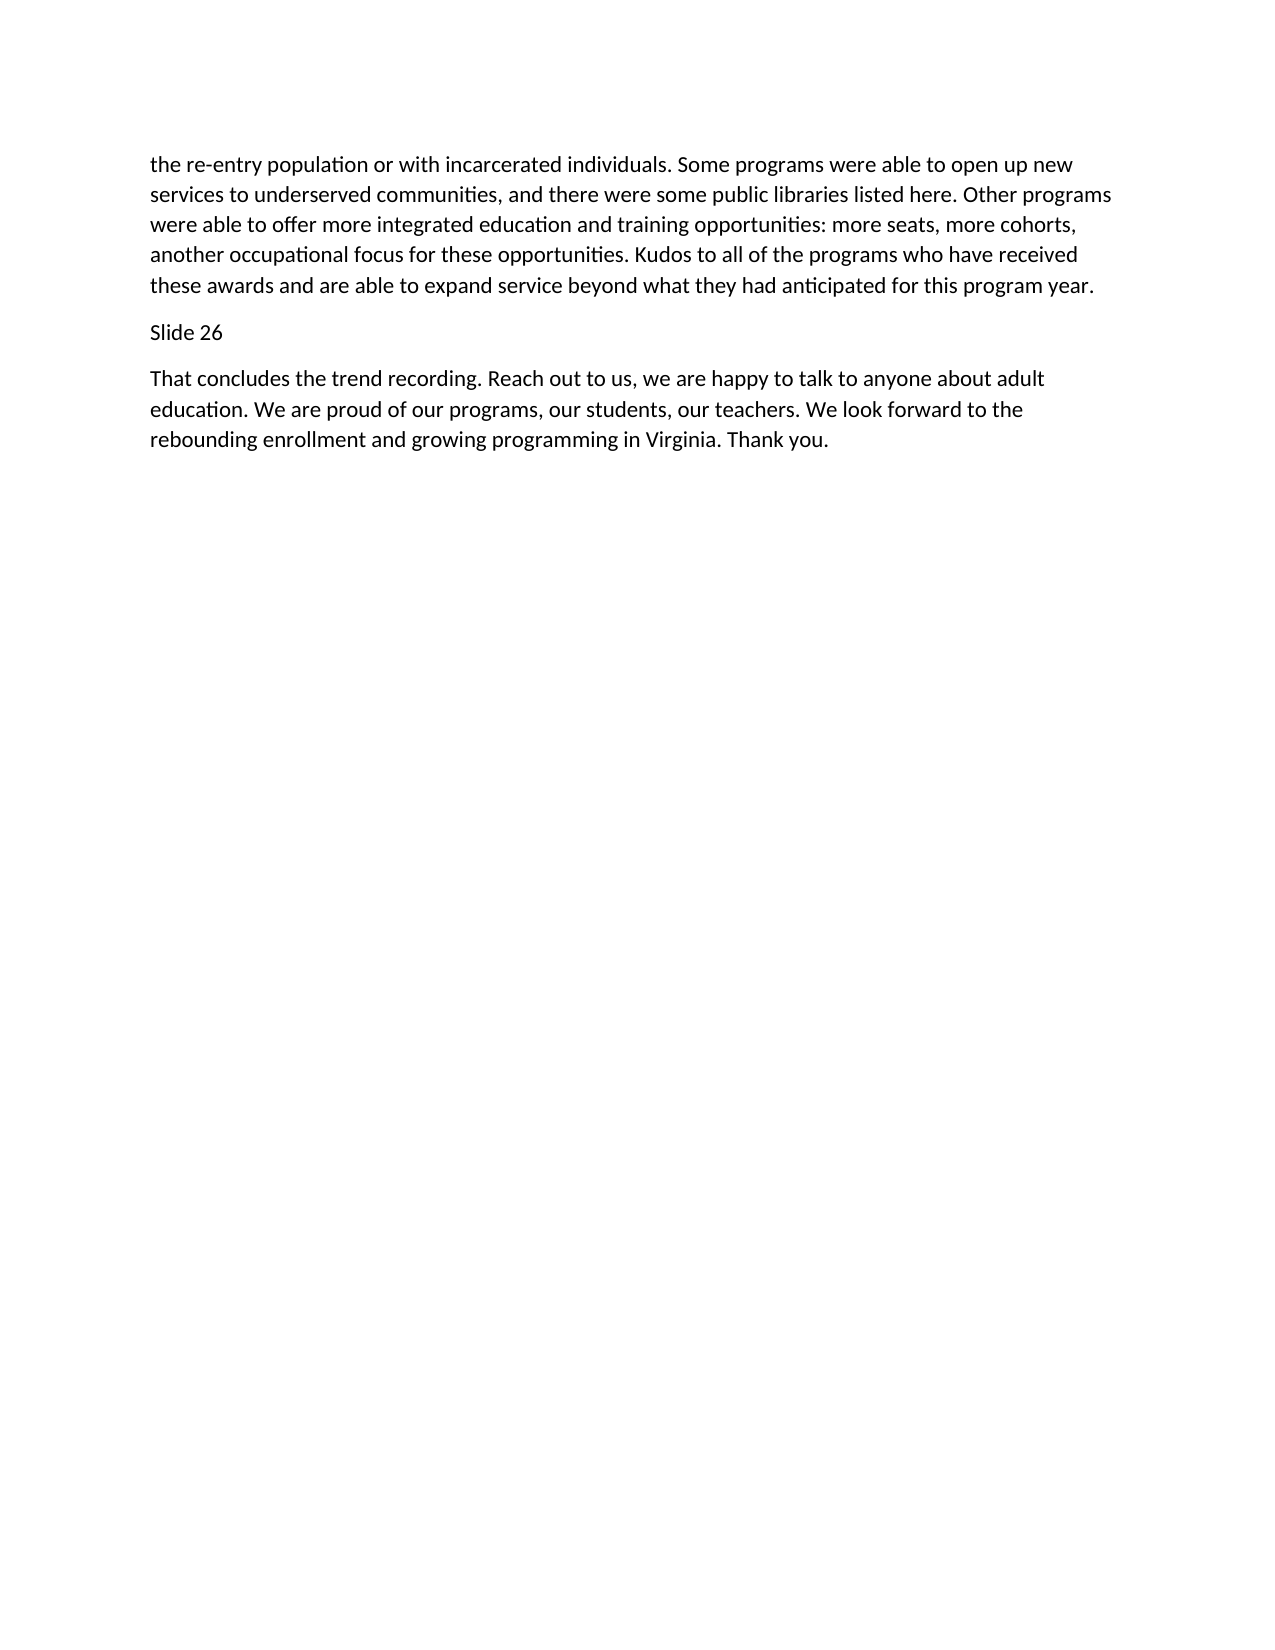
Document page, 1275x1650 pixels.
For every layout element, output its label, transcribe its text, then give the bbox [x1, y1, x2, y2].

text That concludes the trend recording. Reach out to us, we are happy to talk to anyone about adult education. We are proud of our programs, our students, our teachers. We look forward to the rebounding enrollment and growing programming in Virginia. Thank you. [150, 364, 1125, 453]
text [150, 150, 1125, 299]
text Slide 26 [150, 318, 1125, 346]
